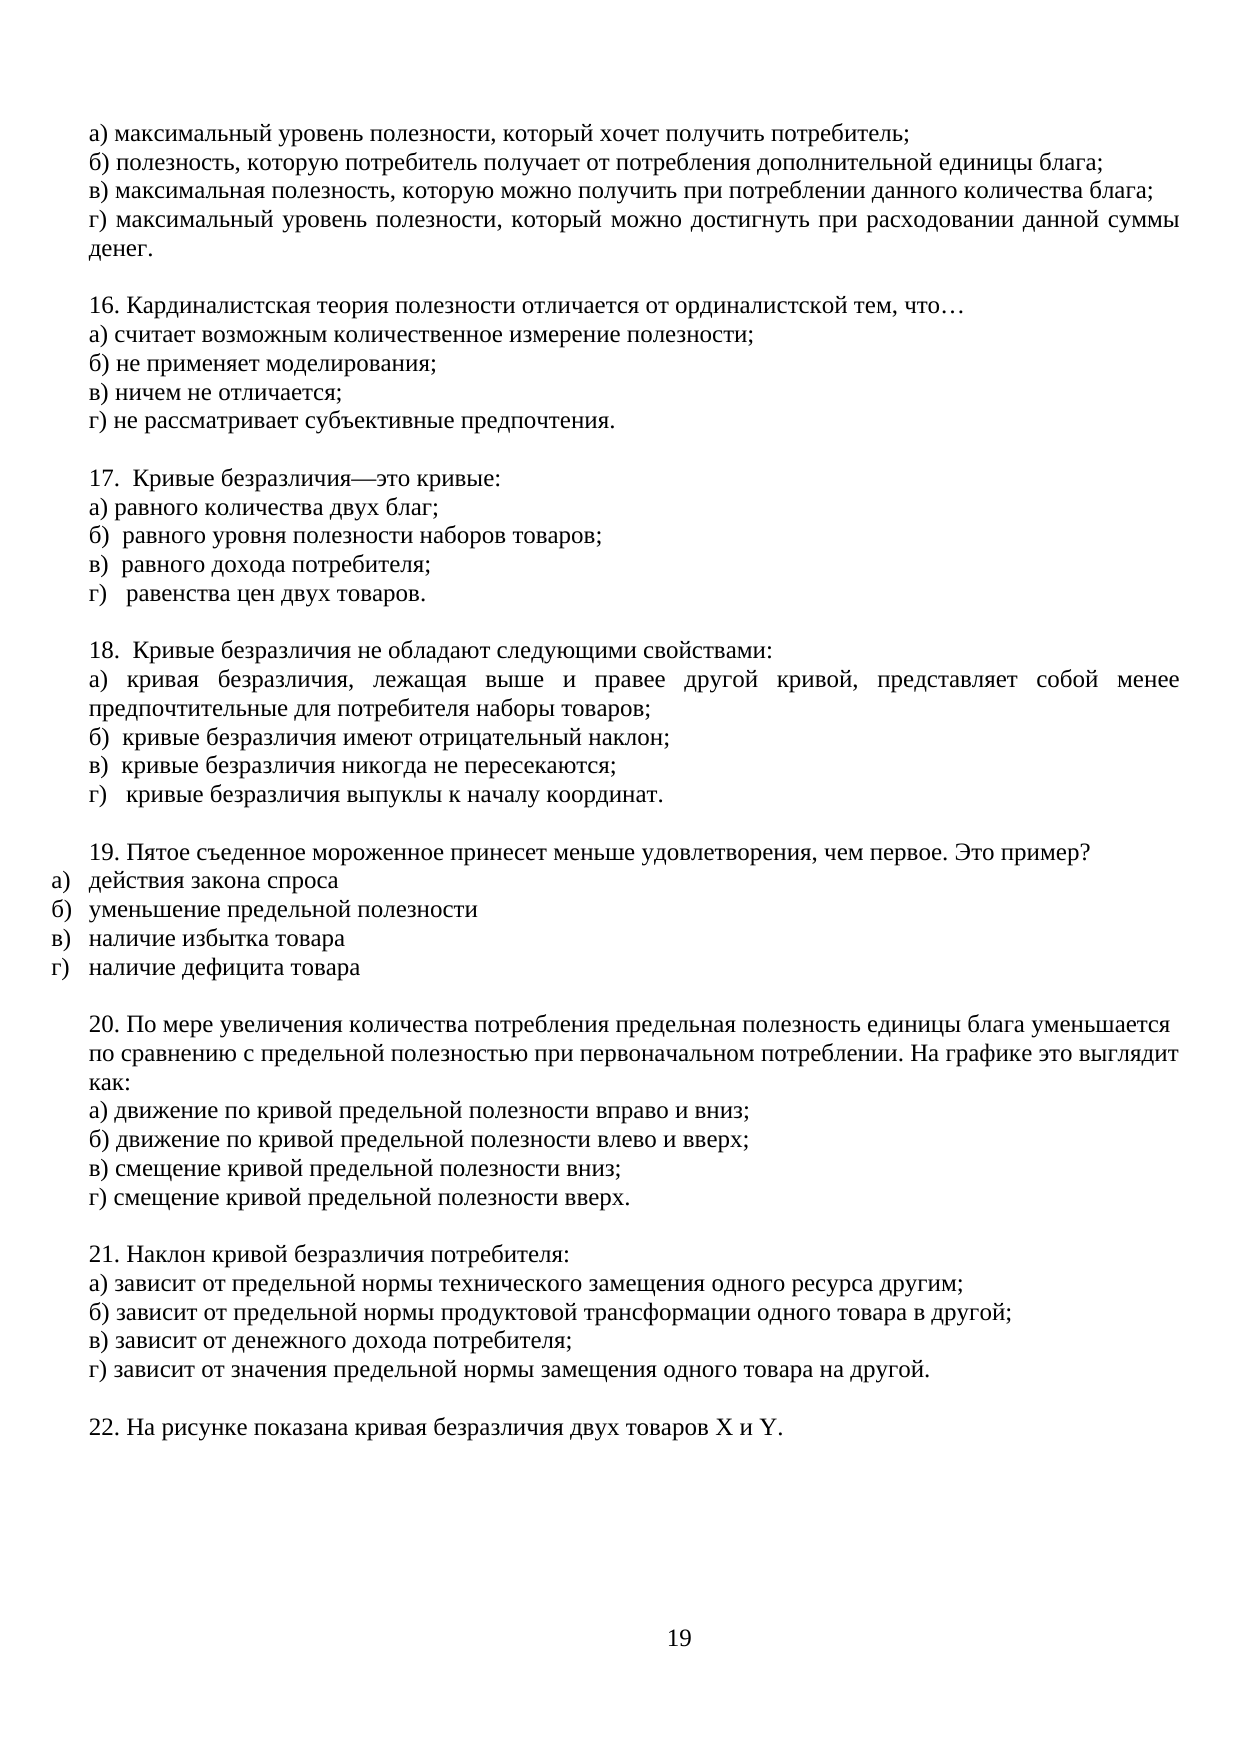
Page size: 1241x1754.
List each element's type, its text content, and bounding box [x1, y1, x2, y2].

text в) кривые безразличия никогда не пересекаются; [88, 751, 1181, 779]
text а) равного количества двух благ; [88, 492, 1181, 521]
text а) считает возможным количественное измерение полезности; [88, 319, 1181, 348]
text г) кривые безразличия выпуклы к началу координат. [88, 779, 1181, 808]
text г) максимальный уровень полезности, который можно достигнуть при расходовании данной суммы денег. [88, 204, 1181, 262]
list действия закона спроса [51, 866, 1181, 894]
text б) равного уровня полезности наборов товаров; [88, 521, 1181, 549]
text г) смещение кривой предельной полезности вверх. [88, 1182, 1181, 1211]
text 21. Наклон кривой безразличия потребителя: [88, 1239, 1181, 1268]
text 20. По мере увеличения количества потребления предельная полезность единицы блага уменьшается по сравнению с предельной полезностью при первоначальном потреблении. На графике это выглядит как: [88, 1009, 1181, 1096]
text в) равного дохода потребителя; [88, 549, 1181, 578]
list уменьшение предельной полезности [51, 894, 1181, 923]
text 19. Пятое съеденное мороженное принесет меньше удовлетворения, чем первое. Это пример? [88, 837, 1181, 866]
text а) кривая безразличия, лежащая выше и правее другой кривой, представляет собой менее предпочтительные для потребителя наборы товаров; [88, 664, 1181, 722]
text б) кривые безразличия имеют отрицательный наклон; [88, 722, 1181, 751]
text г) равенства цен двух товаров. [88, 578, 1181, 607]
text б) движение по кривой предельной полезности влево и вверх; [88, 1124, 1181, 1153]
list наличие избытка товара [51, 923, 1181, 952]
text а) максимальный уровень полезности, который хочет получить потребитель; [88, 118, 1181, 147]
text 17. Кривые безразличия—это кривые: [88, 463, 1181, 492]
text 18. Кривые безразличия не обладают следующими свойствами: [88, 636, 1181, 664]
text б) зависит от предельной нормы продуктовой трансформации одного товара в другой; [88, 1297, 1181, 1326]
text в) ничем не отличается; [88, 377, 1181, 406]
text а) движение по кривой предельной полезности вправо и вниз; [88, 1096, 1181, 1124]
text 22. На рисунке показана кривая безразличия двух товаров Х и Y. [88, 1412, 1181, 1441]
text г) зависит от значения предельной нормы замещения одного товара на другой. [88, 1354, 1181, 1383]
text 16. Кардиналистская теория полезности отличается от ординалистской тем, что… [88, 291, 1181, 319]
list наличие дефицита товара [51, 952, 1181, 981]
text а) зависит от предельной нормы технического замещения одного ресурса другим; [88, 1268, 1181, 1297]
text б) полезность, которую потребитель получает от потребления дополнительной единицы блага; [88, 147, 1181, 176]
text г) не рассматривает субъективные предпочтения. [88, 406, 1181, 434]
text в) зависит от денежного дохода потребителя; [88, 1326, 1181, 1354]
text в) смещение кривой предельной полезности вниз; [88, 1153, 1181, 1182]
text б) не применяет моделирования; [88, 348, 1181, 377]
text в) максимальная полезность, которую можно получить при потреблении данного количества блага; [88, 176, 1181, 204]
